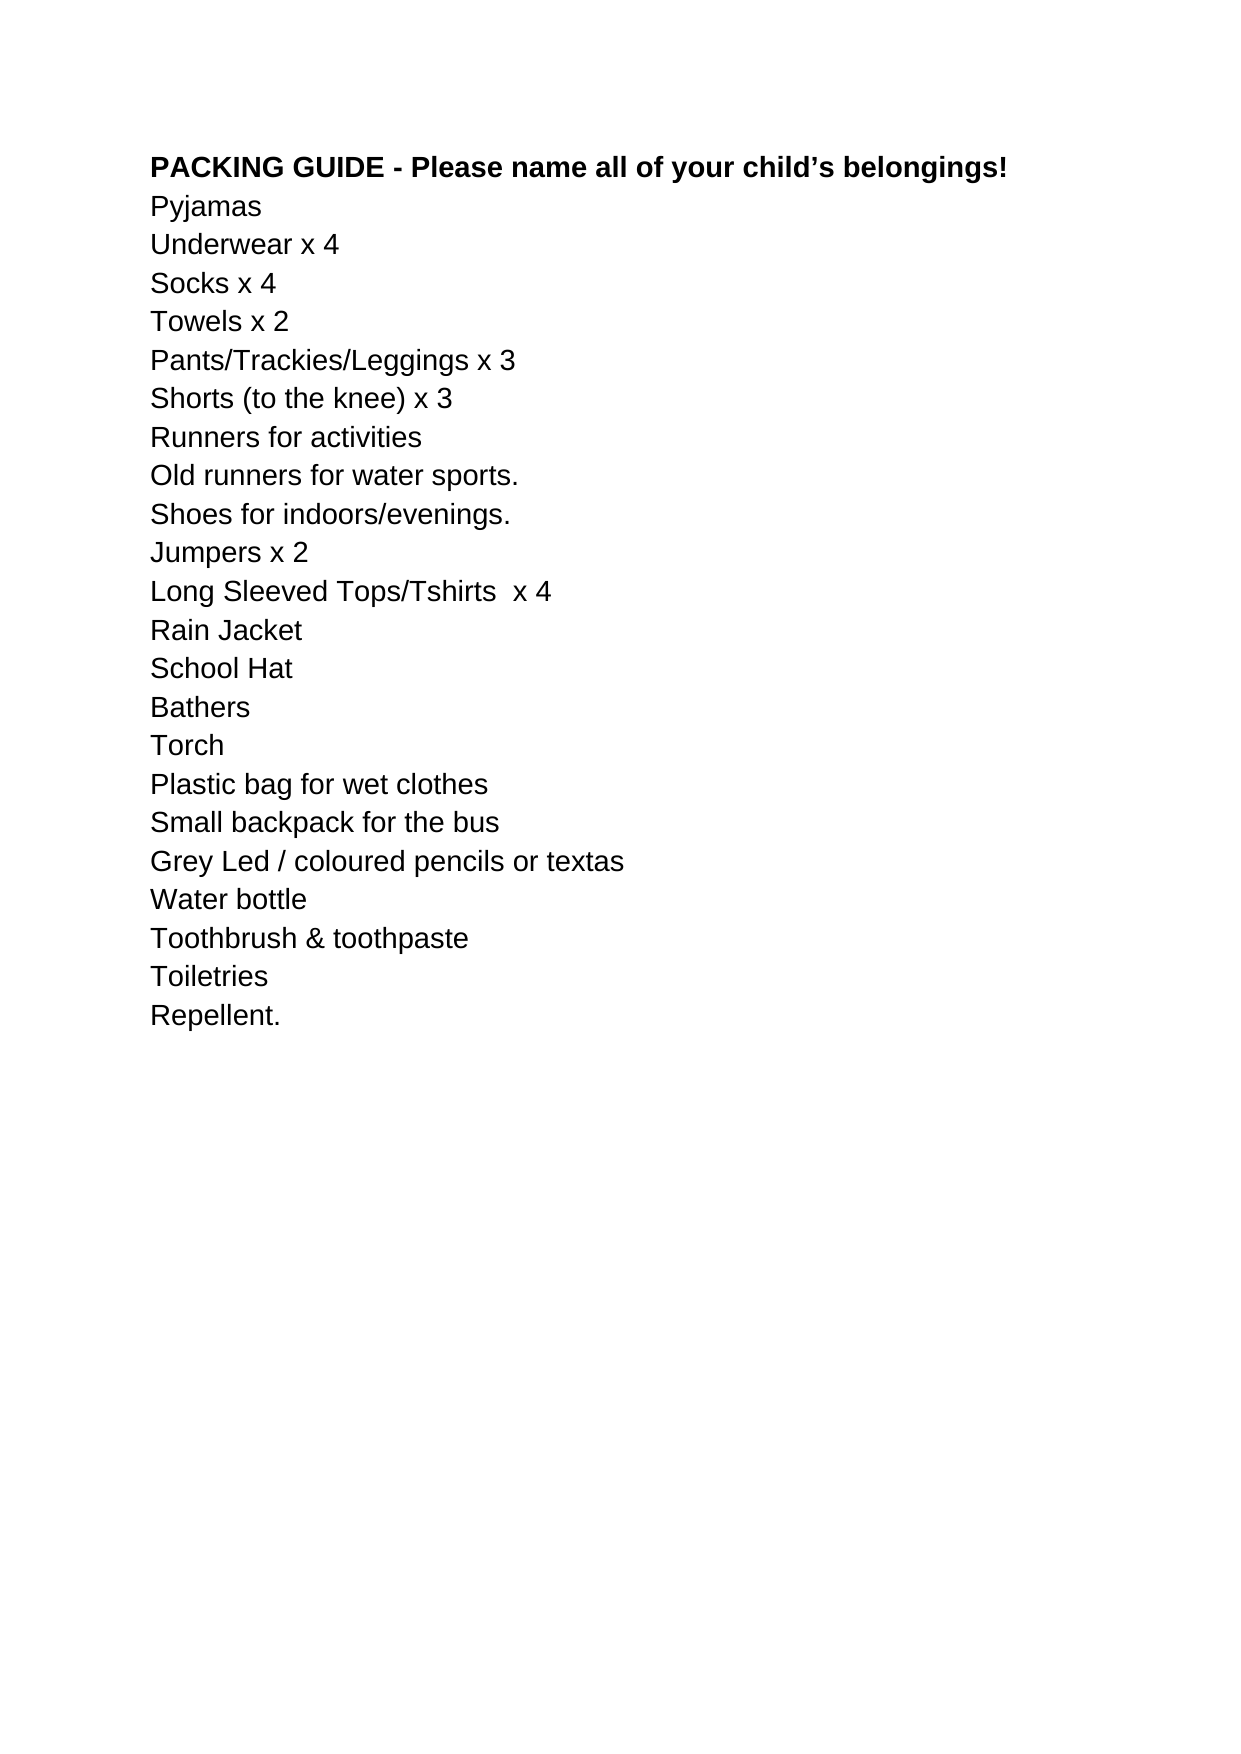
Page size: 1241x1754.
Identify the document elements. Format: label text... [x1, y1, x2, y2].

text Long Sleeved Tops/Tshirts x 4 [150, 574, 1090, 607]
text Toothbrush & toothpaste [150, 921, 1090, 954]
text Grey Led / coloured pencils or textas [150, 844, 1090, 877]
text Old runners for water sports. [150, 458, 1090, 492]
text Water bottle [150, 882, 1090, 916]
text Plastic bag for wet clothes [150, 767, 1090, 800]
text Pyjamas [150, 188, 1090, 222]
text School Hat [150, 651, 1090, 684]
text Repellent. [150, 998, 1090, 1031]
text Small backpack for the bus [150, 805, 1090, 839]
text Toiletries [150, 959, 1090, 993]
text Socks x 4 [150, 266, 1090, 299]
text Jumpers x 2 [150, 535, 1090, 569]
text Shorts (to the knee) x 3 [150, 381, 1090, 415]
text Torch [150, 728, 1090, 762]
text PACKING GUIDE - Please name all of your child’s belongings! [150, 150, 1090, 183]
text Runners for activities [150, 420, 1090, 453]
text Pants/Trackies/Leggings x 3 [150, 343, 1090, 376]
text Towels x 2 [150, 304, 1090, 338]
text Underwear x 4 [150, 227, 1090, 261]
text Shoes for indoors/evenings. [150, 497, 1090, 530]
text Rain Jacket [150, 612, 1090, 646]
text Bathers [150, 689, 1090, 723]
